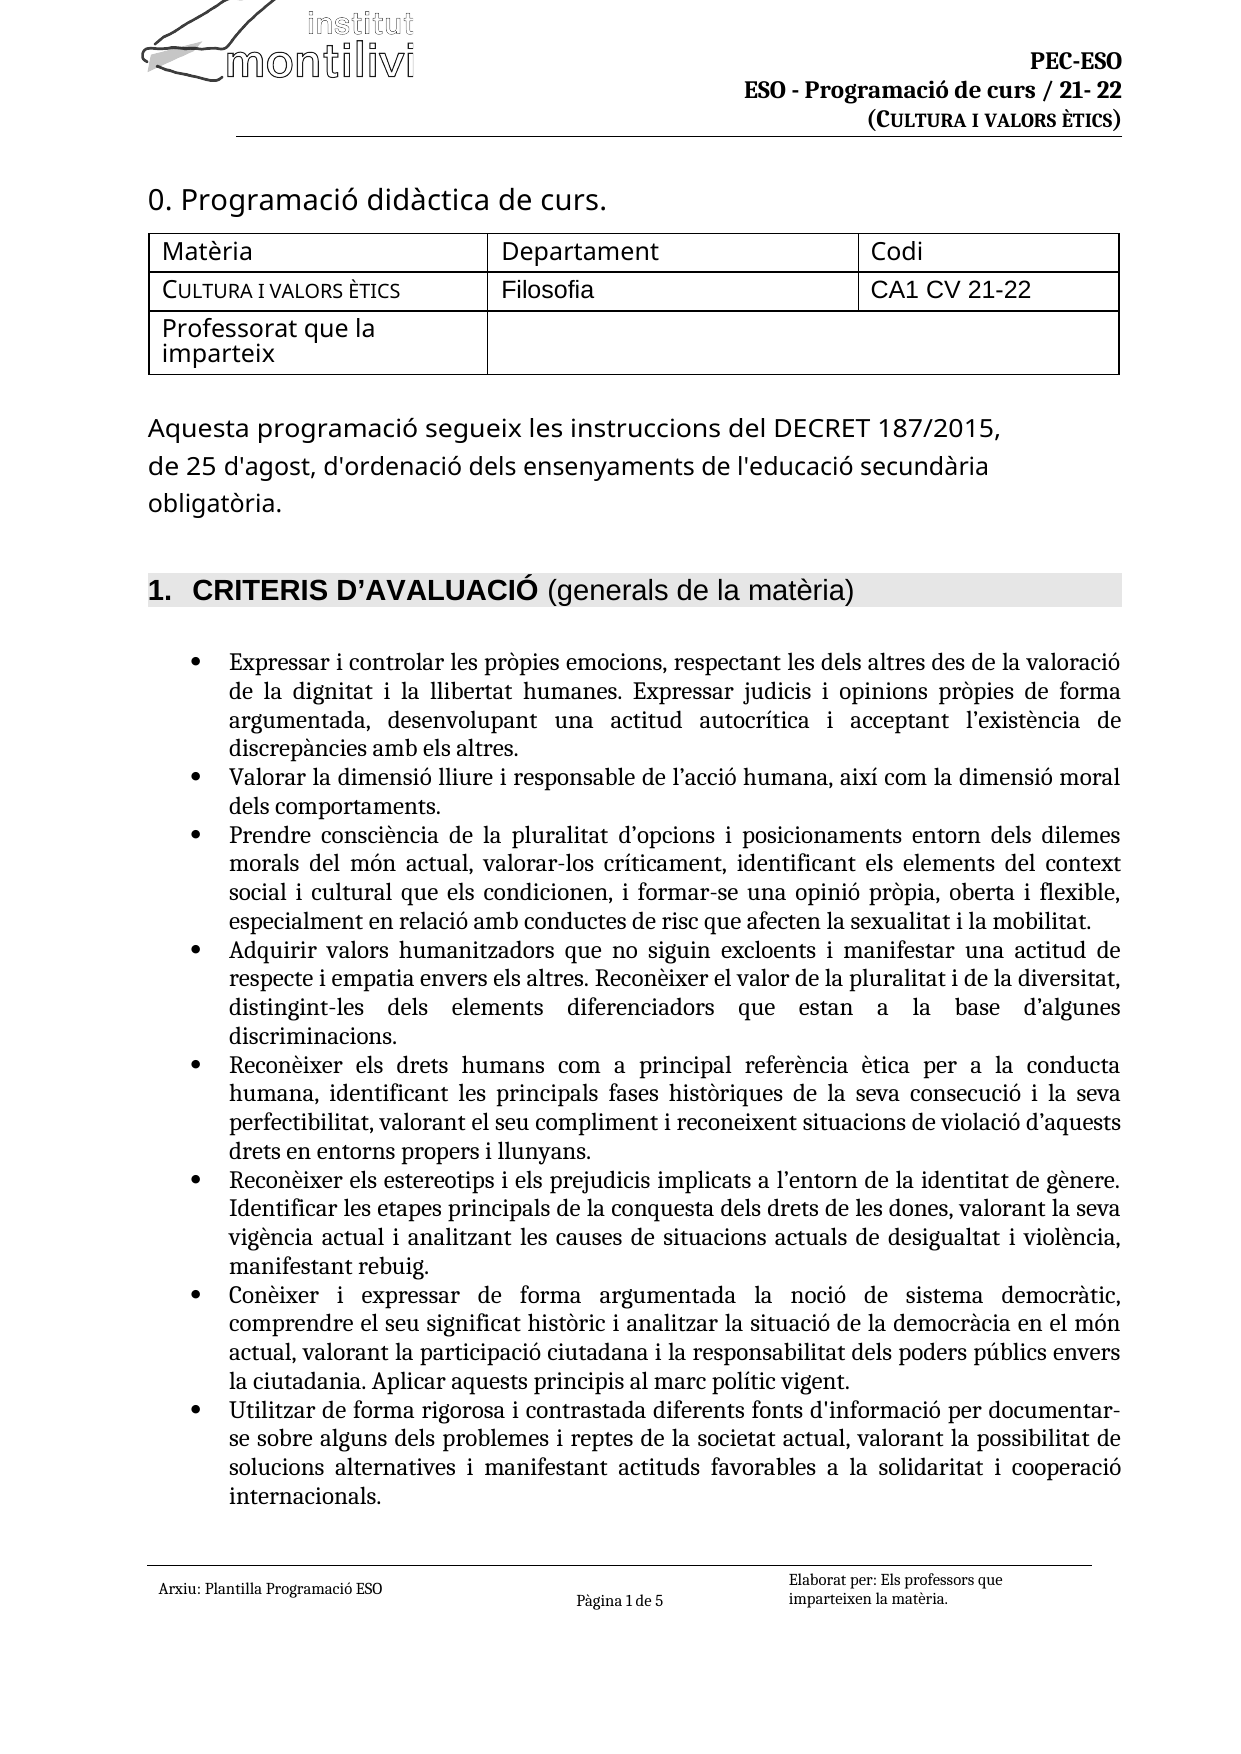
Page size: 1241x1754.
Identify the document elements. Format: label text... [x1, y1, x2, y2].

table_cell Filosofia [488, 273, 858, 310]
picture [141, 0, 414, 82]
table_cell CA1 CV 21-22 [859, 273, 1118, 310]
list Prendre consciència de la pluralitat d’opcions i posicionaments entorn dels dilemes morals del món actual, valorar-los críticament, identificant els elements del context social i cultural que els condicionen, i formar-se una opinió pròpia, oberta i flexible, especialment en relació amb conductes de risc que afecten la sexualitat i la mobilitat. [191, 821, 1122, 936]
table_header Codi [859, 234, 1118, 271]
table_cell CULTURA I VALORS ÈTICS [150, 273, 487, 310]
text Aquesta programació segueix les instruccions del DECRET 187/2015, de 25 d'agost, d'ordenació dels ensenyaments de l'educació secundària obligatòria. [148, 408, 1027, 520]
list Reconèixer els drets humans com a principal referència ètica per a la conducta humana, identificant les principals fases històriques de la seva consecució i la seva perfectibilitat, valorant el seu compliment i reconeixent situacions de violació d’aquests drets en entorns propers i llunyans. [191, 1051, 1122, 1166]
table_cell Professorat que la imparteix [150, 312, 487, 374]
text 0. Programació didàctica de curs. [148, 184, 1122, 217]
table_header Matèria [150, 234, 487, 271]
list Utilitzar de forma rigorosa i contrastada diferents fonts d'informació per documentar-se sobre alguns dels problemes i reptes de la societat actual, valorant la possibilitat de solucions alternatives i manifestant actituds favorables a la solidaritat i cooperació internacionals. [191, 1396, 1122, 1511]
list Valorar la dimensió lliure i responsable de l’acció humana, així com la dimensió moral dels comportaments. [191, 763, 1122, 821]
table_cell [488, 312, 1118, 374]
list Reconèixer els estereotips i els prejudicis implicats a l’entorn de la identitat de gènere. Identificar les etapes principals de la conquesta dels drets de les dones, valorant la seva vigència actual i analitzant les causes de situacions actuals de desigualtat i violència, manifestant rebuig. [191, 1166, 1122, 1281]
list Conèixer i expressar de forma argumentada la noció de sistema democràtic, comprendre el seu significat històric i analitzar la situació de la democràcia en el món actual, valorant la participació ciutadana i la responsabilitat dels poders públics envers la ciutadania. Aplicar aquests principis al marc polític vigent. [191, 1281, 1122, 1396]
list Adquirir valors humanitzadors que no siguin excloents i manifestar una actitud de respecte i empatia envers els altres. Reconèixer el valor de la pluralitat i de la diversitat, distingint-les dels elements diferenciadors que estan a la base d’algunes discriminacions. [191, 936, 1122, 1051]
subtitle CRITERIS D’AVALUACIÓ (generals de la matèria) [148, 573, 1122, 607]
list Expressar i controlar les pròpies emocions, respectant les dels altres des de la valoració de la dignitat i la llibertat humanes. Expressar judicis i opinions pròpies de forma argumentada, desenvolupant una actitud autocrítica i acceptant l’existència de discrepàncies amb els altres. [191, 648, 1122, 763]
table_header Departament [488, 234, 858, 271]
